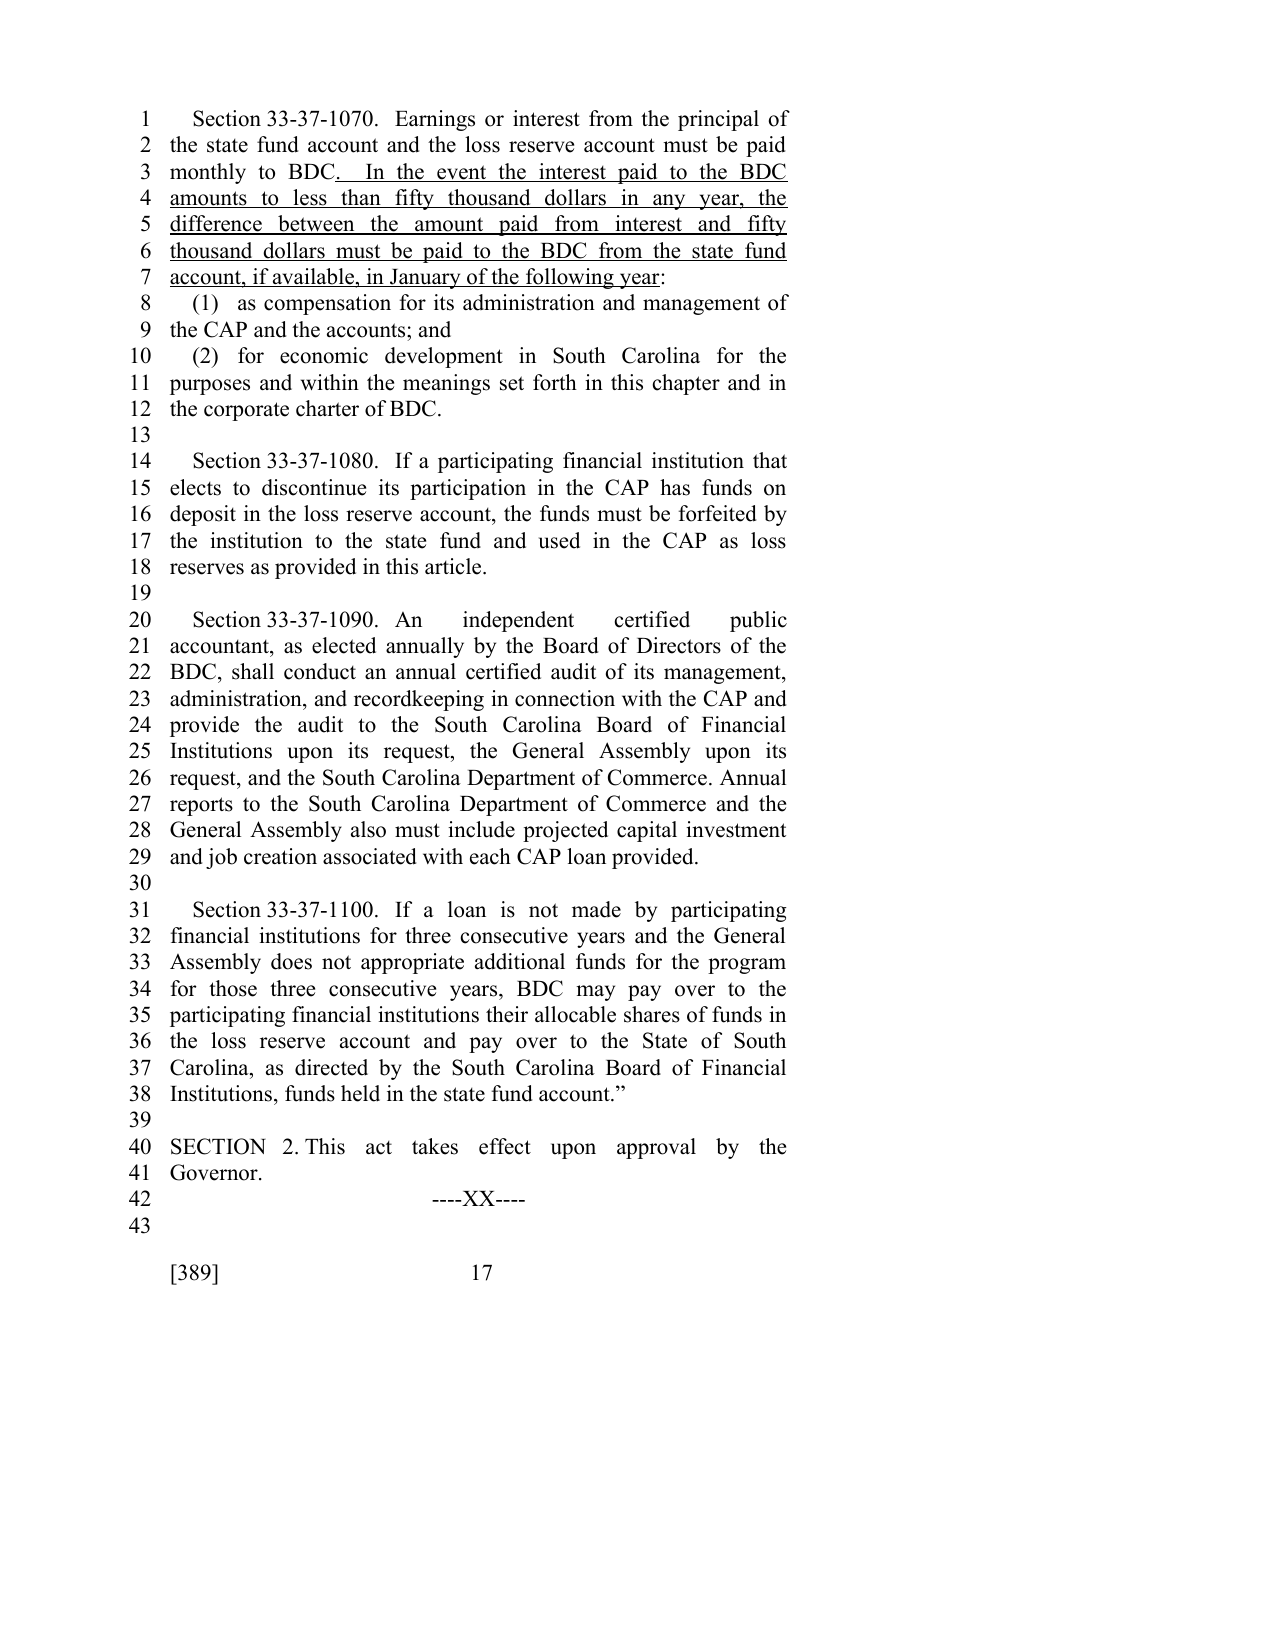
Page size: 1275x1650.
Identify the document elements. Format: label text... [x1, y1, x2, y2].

text (1) as compensation for its administration and management of the CAP and the accounts; and [169, 289, 787, 342]
text (2) for economic development in South Carolina for the purposes and within the meanings set forth in this chapter and in the corporate charter of BDC. [169, 342, 787, 421]
text Section 33-37-1080. If a participating financial institution that elects to discontinue its participation in the CAP has funds on deposit in the loss reserve account, the funds must be forfeited by the institution to the state fund and used in the CAP as loss reserves as provided in this article. [169, 448, 787, 579]
text Section 33-37-1070. Earnings or interest from the principal of the state fund account and the loss reserve account must be paid monthly to BDC. In the event the interest paid to the BDC amounts to less than fifty thousand dollars in any year, the difference between the amount paid from interest and fifty thousand dollars must be paid to the BDC from the state fund account, if available, in January of the following year: [169, 105, 787, 207]
text Section 33-37-1100. If a loan is not made by participating financial institutions for three consecutive years and the General Assembly does not appropriate additional funds for the program for those three consecutive years, BDC may pay over to the participating financial institutions their allocable shares of funds in the loss reserve account and pay over to the State of South Carolina, as directed by the South Carolina Board of Financial Institutions, funds held in the state fund account.” [169, 896, 787, 1106]
text ----XX---- [169, 1186, 787, 1212]
text SECTION 2. This act takes effect upon approval by the Governor. [169, 1133, 787, 1186]
text Section 33-37-1090. An independent certified public accountant, as elected annually by the Board of Directors of the BDC, shall conduct an annual certified audit of its management, administration, and recordkeeping in connection with the CAP and provide the audit to the South Carolina Board of Financial Institutions upon its request, the General Assembly upon its request, and the South Carolina Department of Commerce. Annual reports to the South Carolina Department of Commerce and the General Assembly also must include projected capital investment and job creation associated with each CAP loan provided. [169, 606, 787, 869]
